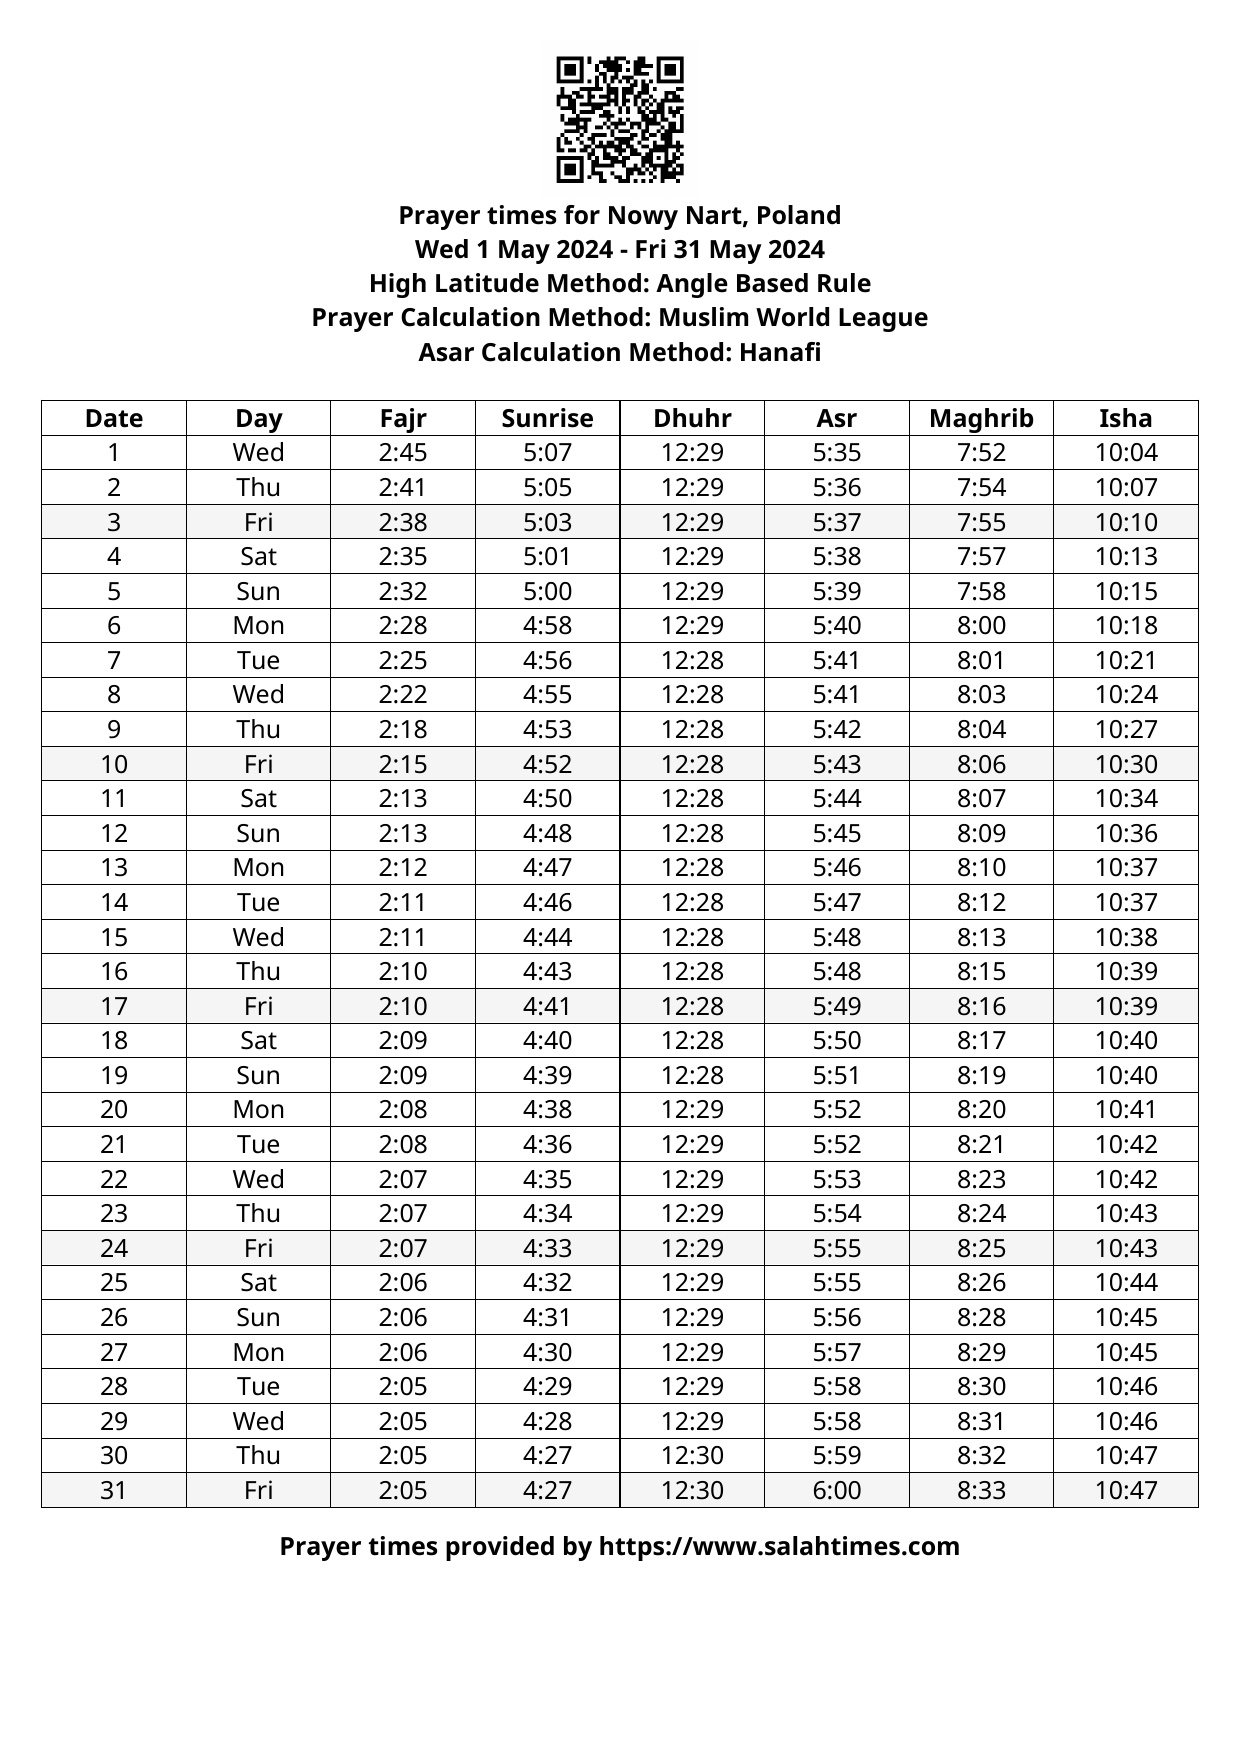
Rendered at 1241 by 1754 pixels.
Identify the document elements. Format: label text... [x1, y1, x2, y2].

table_cell 10 [42, 747, 186, 780]
table_cell 29 [42, 1404, 186, 1437]
table_cell 30 [42, 1439, 186, 1472]
table_cell 9 [42, 712, 186, 746]
table_cell 12:28 [621, 989, 764, 1022]
table_cell 8:12 [910, 885, 1053, 919]
table_cell 10:45 [1054, 1335, 1198, 1368]
table_cell 14 [42, 885, 186, 919]
text Wed 1 May 2024 - Fri 31 May 2024 [42, 232, 1198, 266]
table_cell 26 [42, 1300, 186, 1334]
table_cell 10:34 [1054, 781, 1198, 815]
table_cell 8:23 [910, 1162, 1053, 1195]
table_cell 12:28 [621, 747, 764, 780]
table_cell 5:40 [765, 609, 909, 642]
table_cell 2:18 [331, 712, 475, 746]
table_cell Fri [187, 1473, 330, 1507]
table_cell Fri [187, 1231, 330, 1264]
table_cell 8:06 [910, 747, 1053, 780]
table_cell 8:10 [910, 851, 1053, 884]
table_cell 4:30 [476, 1335, 619, 1368]
table_cell 4:50 [476, 781, 619, 815]
table_cell 10:07 [1054, 470, 1198, 504]
table_header Maghrib [910, 401, 1053, 434]
table_cell 5:03 [476, 505, 619, 538]
table_cell 12:28 [621, 1024, 764, 1057]
table_cell 4:27 [476, 1473, 619, 1507]
table_cell 5:38 [765, 539, 909, 573]
table_cell Tue [187, 643, 330, 677]
table_cell 5:01 [476, 539, 619, 573]
table_cell 8:15 [910, 954, 1053, 988]
table_cell 2:05 [331, 1369, 475, 1403]
table_cell 2:13 [331, 781, 475, 815]
table_cell 2:41 [331, 470, 475, 504]
table_cell 8:01 [910, 643, 1053, 677]
table_cell 5:51 [765, 1058, 909, 1092]
table_cell 12:28 [621, 920, 764, 953]
table_cell 12:28 [621, 851, 764, 884]
table_cell 5:48 [765, 920, 909, 953]
table_cell 27 [42, 1335, 186, 1368]
table_cell 12:28 [621, 643, 764, 677]
table_cell 2 [42, 470, 186, 504]
table_cell 8:09 [910, 816, 1053, 849]
table_cell 10:40 [1054, 1058, 1198, 1092]
table_cell 2:08 [331, 1127, 475, 1161]
table_cell 5:44 [765, 781, 909, 815]
table_cell 12:29 [621, 574, 764, 607]
table_cell 8:21 [910, 1127, 1053, 1161]
table_header Dhuhr [621, 401, 764, 434]
table_cell 12:30 [621, 1473, 764, 1507]
table_cell 2:10 [331, 989, 475, 1022]
table_cell Mon [187, 1093, 330, 1126]
table_cell 8:04 [910, 712, 1053, 746]
table_cell 10:43 [1054, 1196, 1198, 1230]
table_cell Sun [187, 1058, 330, 1092]
table_cell 12:29 [621, 436, 764, 469]
table_cell 10:47 [1054, 1439, 1198, 1472]
table_cell Tue [187, 1369, 330, 1403]
table_cell Sun [187, 816, 330, 849]
table_cell 5 [42, 574, 186, 607]
table_cell 10:37 [1054, 851, 1198, 884]
table_cell 5:41 [765, 678, 909, 711]
table_cell 2:06 [331, 1266, 475, 1299]
table_cell 6 [42, 609, 186, 642]
table_cell 25 [42, 1266, 186, 1299]
table_cell Fri [187, 989, 330, 1022]
table_cell 31 [42, 1473, 186, 1507]
table_cell 10:38 [1054, 920, 1198, 953]
table_cell 5:35 [765, 436, 909, 469]
table_cell 8:07 [910, 781, 1053, 815]
table_cell 2:06 [331, 1300, 475, 1334]
table_cell 10:39 [1054, 989, 1198, 1022]
table_cell 4:52 [476, 747, 619, 780]
table_cell Tue [187, 1127, 330, 1161]
table_cell 15 [42, 920, 186, 953]
table_cell 4:31 [476, 1300, 619, 1334]
table_cell 4:48 [476, 816, 619, 849]
table_cell 5:56 [765, 1300, 909, 1334]
table_cell 12:29 [621, 1231, 764, 1264]
table_cell 10:13 [1054, 539, 1198, 573]
table_cell 10:21 [1054, 643, 1198, 677]
table_cell 10:39 [1054, 954, 1198, 988]
table_cell Sat [187, 539, 330, 573]
table_cell 5:41 [765, 643, 909, 677]
table_cell 8:32 [910, 1439, 1053, 1472]
table_cell 8:29 [910, 1335, 1053, 1368]
table_cell 4:44 [476, 920, 619, 953]
table_cell 12:29 [621, 609, 764, 642]
table_cell 22 [42, 1162, 186, 1195]
table_cell 11 [42, 781, 186, 815]
table_cell 5:46 [765, 851, 909, 884]
table_cell 17 [42, 989, 186, 1022]
table_cell 10:37 [1054, 885, 1198, 919]
table_cell 8:30 [910, 1369, 1053, 1403]
table_cell 10:04 [1054, 436, 1198, 469]
table_cell 5:52 [765, 1093, 909, 1126]
table_cell 5:58 [765, 1404, 909, 1437]
table_cell 5:39 [765, 574, 909, 607]
table_cell 13 [42, 851, 186, 884]
table_cell 10:18 [1054, 609, 1198, 642]
table_cell 4:46 [476, 885, 619, 919]
table_header Fajr [331, 401, 475, 434]
table_cell 5:55 [765, 1266, 909, 1299]
table_cell 5:47 [765, 885, 909, 919]
table_cell 23 [42, 1196, 186, 1230]
table_cell 5:58 [765, 1369, 909, 1403]
table_cell 4:36 [476, 1127, 619, 1161]
table_cell 5:52 [765, 1127, 909, 1161]
table_cell 18 [42, 1024, 186, 1057]
table_cell 7:55 [910, 505, 1053, 538]
text Prayer Calculation Method: Muslim World League [42, 300, 1198, 334]
table_cell 12:28 [621, 954, 764, 988]
table_header Day [187, 401, 330, 434]
table_cell 5:43 [765, 747, 909, 780]
table_cell 7:57 [910, 539, 1053, 573]
table_cell 7:54 [910, 470, 1053, 504]
table_cell 10:30 [1054, 747, 1198, 780]
table_cell 2:25 [331, 643, 475, 677]
table_cell Mon [187, 1335, 330, 1368]
table_cell 2:11 [331, 885, 475, 919]
table_cell Thu [187, 712, 330, 746]
table_cell 10:10 [1054, 505, 1198, 538]
table_cell Mon [187, 609, 330, 642]
table_cell 6:00 [765, 1473, 909, 1507]
table_cell 5:55 [765, 1231, 909, 1264]
table_cell 7:58 [910, 574, 1053, 607]
table_cell Mon [187, 851, 330, 884]
table_cell 5:36 [765, 470, 909, 504]
table_cell 10:15 [1054, 574, 1198, 607]
table_cell 8:03 [910, 678, 1053, 711]
table_cell Thu [187, 1439, 330, 1472]
table_cell 5:57 [765, 1335, 909, 1368]
table_cell 2:09 [331, 1024, 475, 1057]
table_cell 5:37 [765, 505, 909, 538]
table_cell 2:13 [331, 816, 475, 849]
table_cell 8:13 [910, 920, 1053, 953]
table_cell 8:20 [910, 1093, 1053, 1126]
table_cell 8:31 [910, 1404, 1053, 1437]
table_cell 12:29 [621, 1369, 764, 1403]
table_cell 4:38 [476, 1093, 619, 1126]
table_cell 4:55 [476, 678, 619, 711]
table_cell 5:49 [765, 989, 909, 1022]
table_cell Sun [187, 574, 330, 607]
table_cell 5:05 [476, 470, 619, 504]
table_cell 4:41 [476, 989, 619, 1022]
table_cell 4:56 [476, 643, 619, 677]
table_cell Wed [187, 920, 330, 953]
table_cell 5:48 [765, 954, 909, 988]
table_cell 12:29 [621, 1335, 764, 1368]
table_cell 21 [42, 1127, 186, 1161]
table_cell Thu [187, 1196, 330, 1230]
table_cell Fri [187, 747, 330, 780]
table_cell 4 [42, 539, 186, 573]
table_cell 10:47 [1054, 1473, 1198, 1507]
table_cell Fri [187, 505, 330, 538]
table_cell 5:07 [476, 436, 619, 469]
table_cell 12:29 [621, 470, 764, 504]
table_cell 2:38 [331, 505, 475, 538]
table_cell 2:28 [331, 609, 475, 642]
table_cell Sat [187, 781, 330, 815]
table_cell 12:30 [621, 1439, 764, 1472]
table_cell 12:28 [621, 1058, 764, 1092]
table_cell 4:29 [476, 1369, 619, 1403]
table_cell 19 [42, 1058, 186, 1092]
table_cell 12:29 [621, 1093, 764, 1126]
table_cell 20 [42, 1093, 186, 1126]
table_cell 4:40 [476, 1024, 619, 1057]
table_cell 8 [42, 678, 186, 711]
table_cell 10:36 [1054, 816, 1198, 849]
table_cell 12:29 [621, 1196, 764, 1230]
table_cell 12:28 [621, 816, 764, 849]
table_cell 4:58 [476, 609, 619, 642]
table_cell Wed [187, 436, 330, 469]
table_cell 2:45 [331, 436, 475, 469]
table_cell 12:29 [621, 1300, 764, 1334]
table_cell 10:42 [1054, 1162, 1198, 1195]
table_cell 12:29 [621, 505, 764, 538]
table_cell 2:32 [331, 574, 475, 607]
table_cell 12:29 [621, 539, 764, 573]
table_cell 4:32 [476, 1266, 619, 1299]
table_cell 5:54 [765, 1196, 909, 1230]
table_cell 2:10 [331, 954, 475, 988]
table_cell Sat [187, 1266, 330, 1299]
table_cell 12:29 [621, 1404, 764, 1437]
table_cell 4:33 [476, 1231, 619, 1264]
table_cell 10:45 [1054, 1300, 1198, 1334]
table_cell 5:59 [765, 1439, 909, 1472]
table_cell Wed [187, 1404, 330, 1437]
table_cell 12:28 [621, 712, 764, 746]
table_cell 28 [42, 1369, 186, 1403]
text High Latitude Method: Angle Based Rule [42, 266, 1198, 300]
table_cell 7 [42, 643, 186, 677]
table_cell 10:44 [1054, 1266, 1198, 1299]
table_cell 8:19 [910, 1058, 1053, 1092]
table_cell 5:42 [765, 712, 909, 746]
table_cell 2:15 [331, 747, 475, 780]
table_cell 12:29 [621, 1162, 764, 1195]
table_cell 2:09 [331, 1058, 475, 1092]
table_cell 4:35 [476, 1162, 619, 1195]
table_cell 2:06 [331, 1335, 475, 1368]
table_cell 10:27 [1054, 712, 1198, 746]
table_cell 2:08 [331, 1093, 475, 1126]
table_cell 10:42 [1054, 1127, 1198, 1161]
table_cell 8:26 [910, 1266, 1053, 1299]
table_cell 24 [42, 1231, 186, 1264]
table_cell 2:11 [331, 920, 475, 953]
table_cell 4:47 [476, 851, 619, 884]
table_cell 10:24 [1054, 678, 1198, 711]
table_header Sunrise [476, 401, 619, 434]
text Prayer times provided by https://www.salahtimes.com [42, 1528, 1198, 1563]
table_cell 2:05 [331, 1439, 475, 1472]
table_cell 8:33 [910, 1473, 1053, 1507]
text Prayer times for Nowy Nart, Poland [42, 198, 1198, 232]
table_cell 4:28 [476, 1404, 619, 1437]
table_cell 4:27 [476, 1439, 619, 1472]
table_cell 12:28 [621, 678, 764, 711]
table_cell 10:43 [1054, 1231, 1198, 1264]
table_cell Sat [187, 1024, 330, 1057]
table_cell 4:39 [476, 1058, 619, 1092]
table_cell 10:46 [1054, 1369, 1198, 1403]
table_cell Sun [187, 1300, 330, 1334]
table_cell 10:46 [1054, 1404, 1198, 1437]
table_cell 12:29 [621, 1266, 764, 1299]
table_cell 2:07 [331, 1162, 475, 1195]
table_cell Thu [187, 954, 330, 988]
table_cell 8:25 [910, 1231, 1053, 1264]
table_cell 4:53 [476, 712, 619, 746]
table_cell 2:22 [331, 678, 475, 711]
table_cell 7:52 [910, 436, 1053, 469]
table_cell Wed [187, 1162, 330, 1195]
table_cell 2:05 [331, 1404, 475, 1437]
table_cell Tue [187, 885, 330, 919]
table_header Isha [1054, 401, 1198, 434]
table_cell 4:34 [476, 1196, 619, 1230]
table_header Date [42, 401, 186, 434]
table_cell 12:28 [621, 781, 764, 815]
table_cell 3 [42, 505, 186, 538]
table_cell 2:07 [331, 1231, 475, 1264]
table_cell 12:28 [621, 885, 764, 919]
table_cell 2:12 [331, 851, 475, 884]
table_cell 5:00 [476, 574, 619, 607]
table_cell 8:24 [910, 1196, 1053, 1230]
table_cell 5:50 [765, 1024, 909, 1057]
table_cell Thu [187, 470, 330, 504]
table_cell 5:53 [765, 1162, 909, 1195]
text Asar Calculation Method: Hanafi [42, 334, 1198, 368]
table_cell 10:41 [1054, 1093, 1198, 1126]
table_cell 8:00 [910, 609, 1053, 642]
table_cell 12 [42, 816, 186, 849]
table_cell 5:45 [765, 816, 909, 849]
table_cell 12:29 [621, 1127, 764, 1161]
table_cell Wed [187, 678, 330, 711]
table_header Asr [765, 401, 909, 434]
table_cell 2:05 [331, 1473, 475, 1507]
table_cell 2:35 [331, 539, 475, 573]
picture [542, 41, 699, 198]
table_cell 16 [42, 954, 186, 988]
table_cell 10:40 [1054, 1024, 1198, 1057]
table_cell 8:16 [910, 989, 1053, 1022]
table_cell 2:07 [331, 1196, 475, 1230]
table_cell 8:28 [910, 1300, 1053, 1334]
table_cell 8:17 [910, 1024, 1053, 1057]
table_cell 1 [42, 436, 186, 469]
table_cell 4:43 [476, 954, 619, 988]
